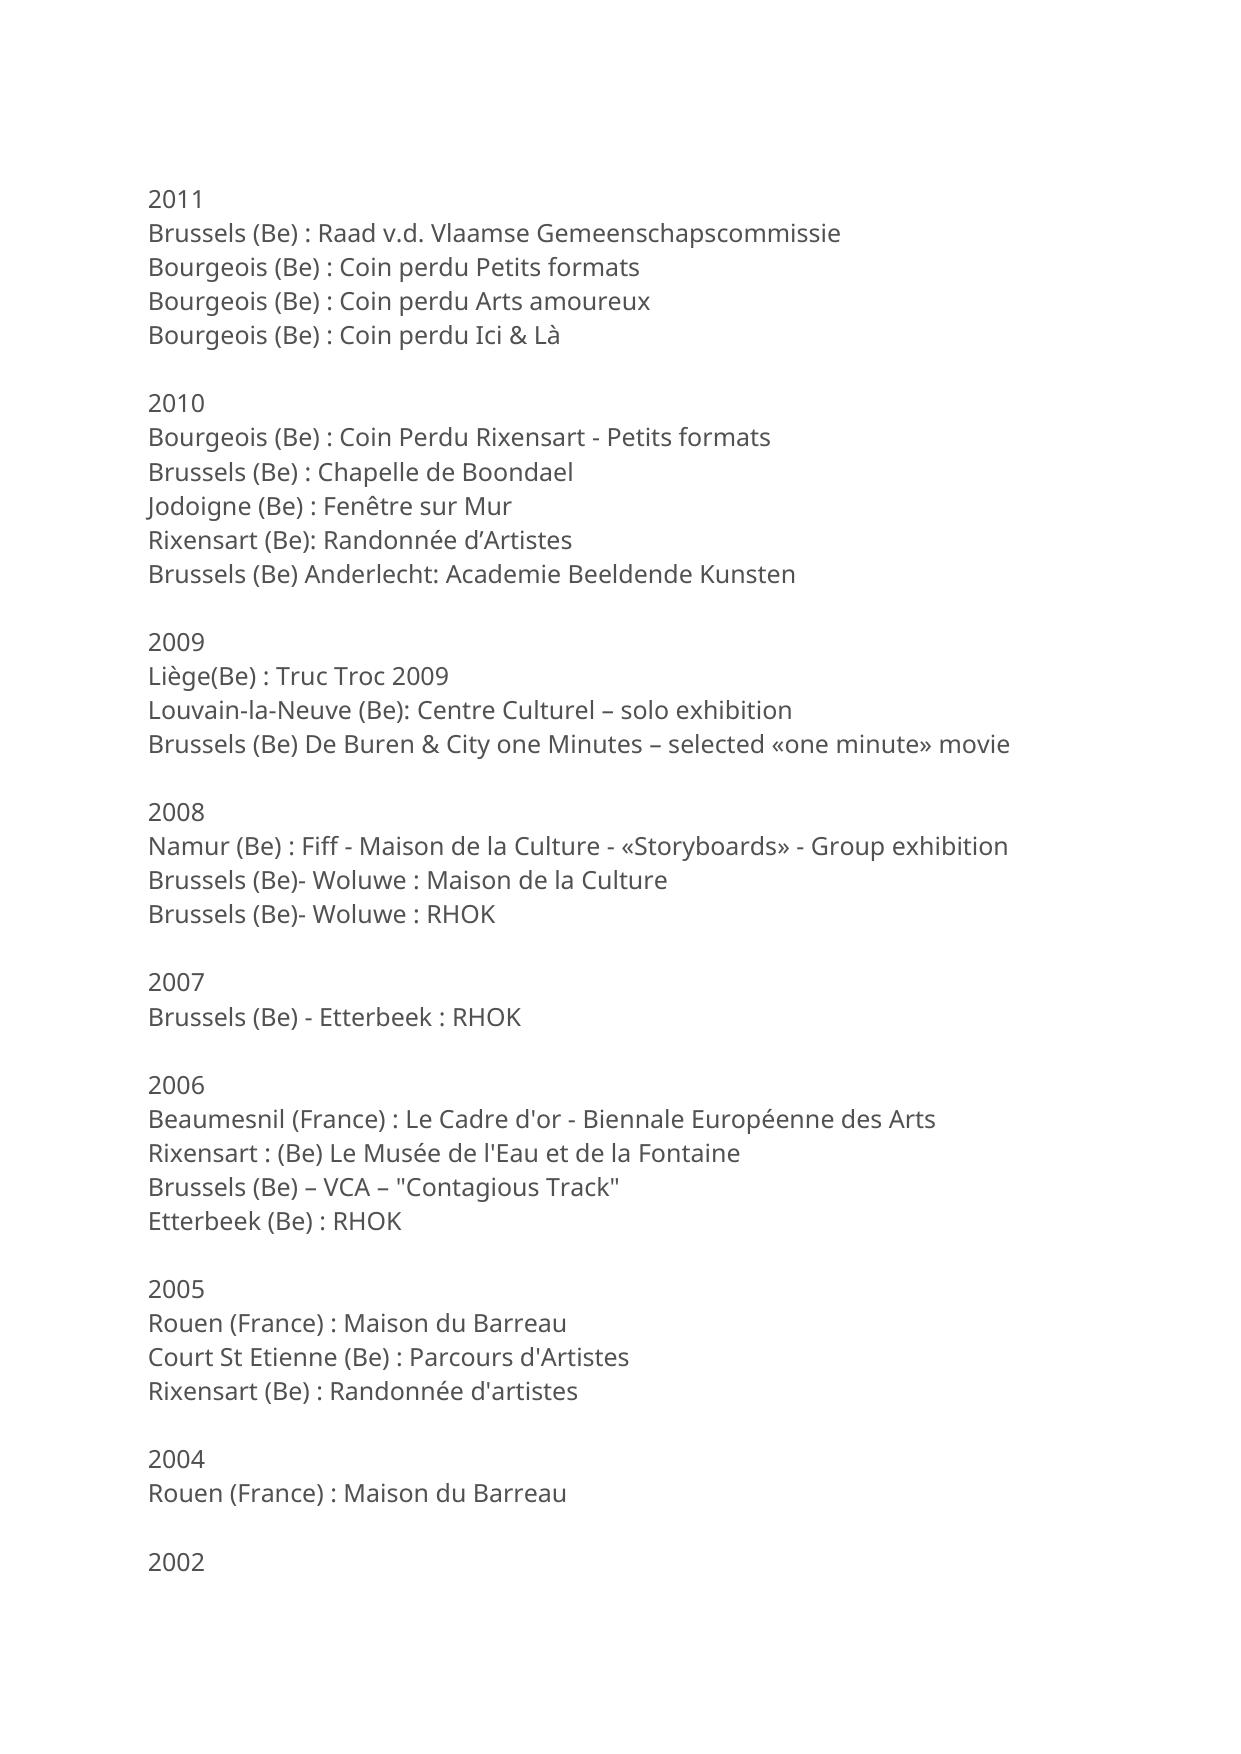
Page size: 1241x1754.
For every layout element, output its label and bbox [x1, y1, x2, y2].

text [148, 148, 1093, 1578]
